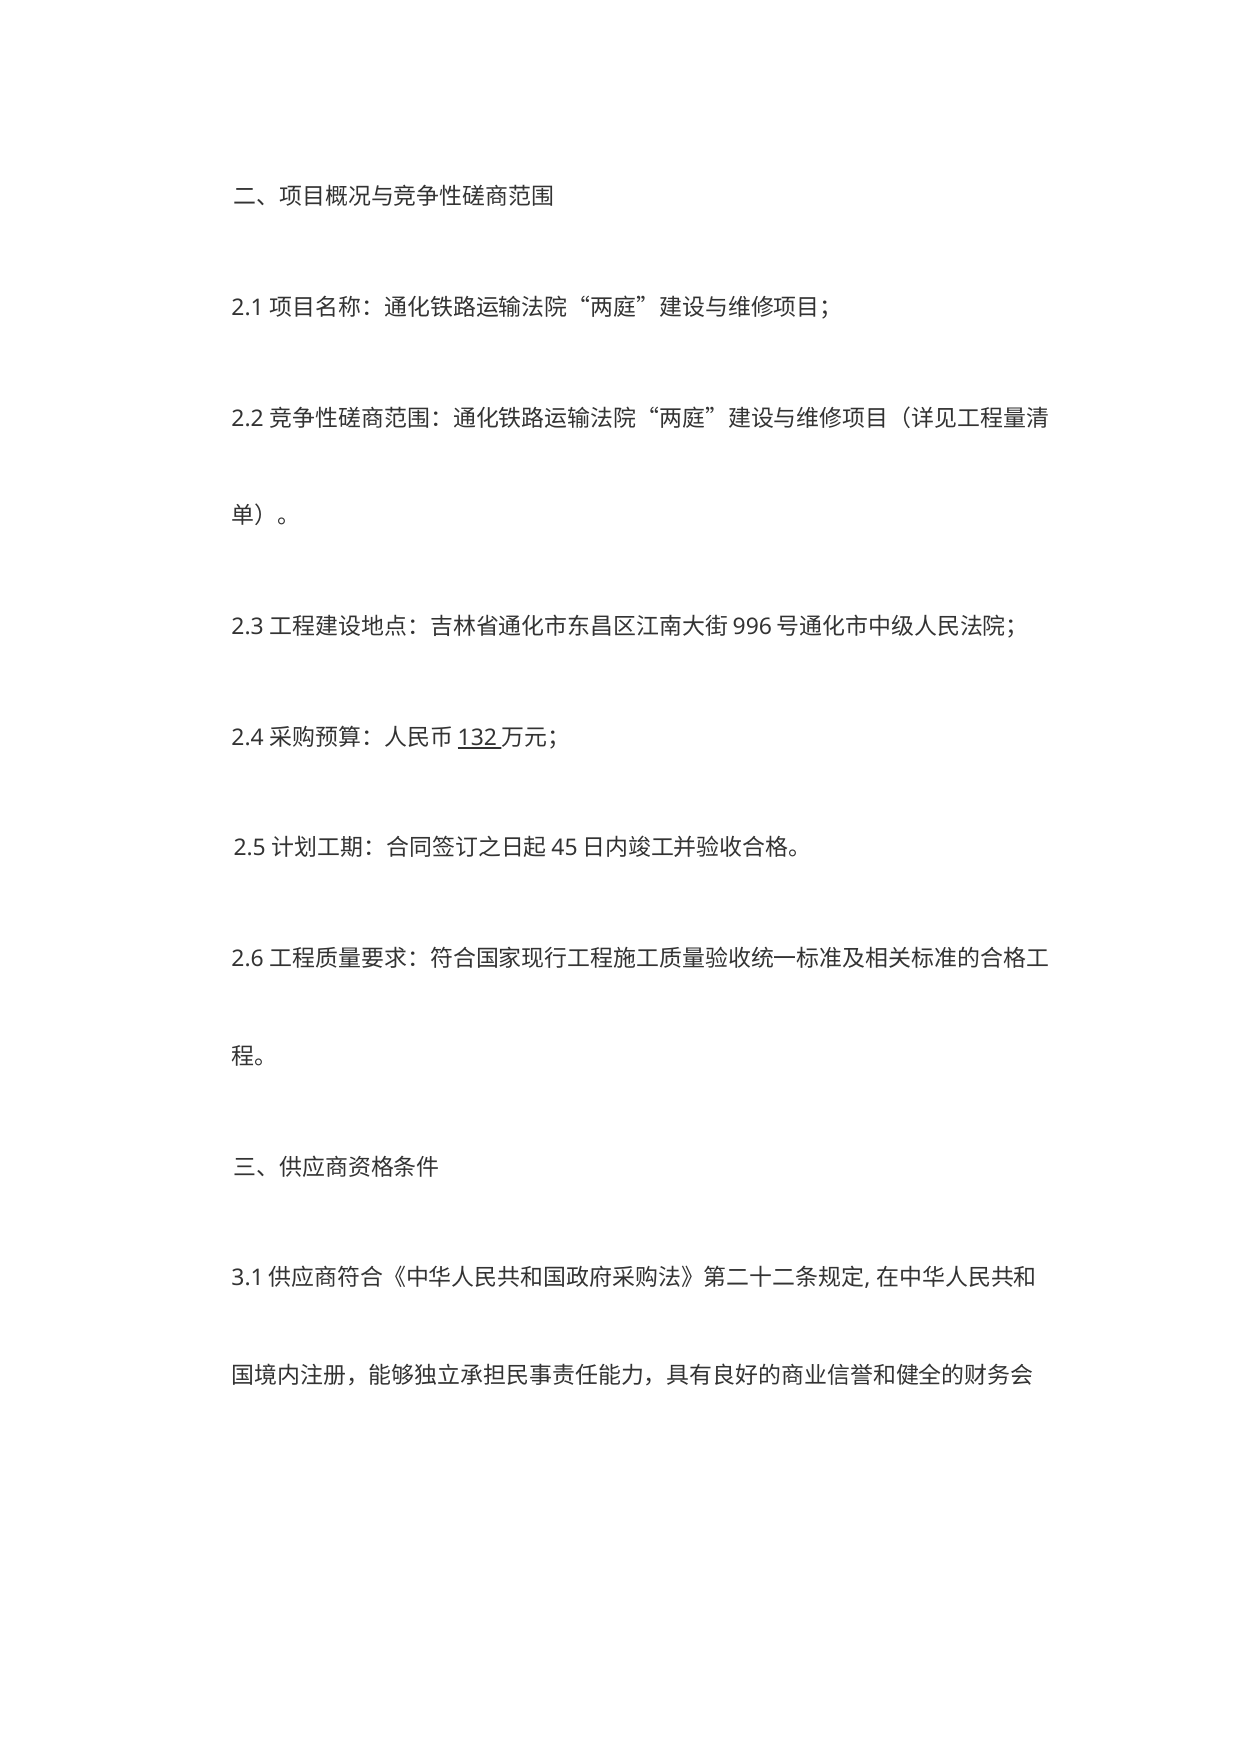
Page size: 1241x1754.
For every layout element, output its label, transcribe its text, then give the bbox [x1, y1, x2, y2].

text 三、供应商资格条件 [187, 1132, 1053, 1197]
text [231, 1243, 1053, 1406]
text 2.6 工程质量要求：符合国家现行工程施工质量验收统一标准及相关标准的合格工程。 [231, 924, 1053, 1087]
text 二、项目概况与竞争性磋商范围 [187, 162, 1053, 227]
text 2.3 工程建设地点：吉林省通化市东昌区江南大街996号通化市中级人民法院； [231, 592, 1053, 657]
text 2.4 采购预算：人民币132万元； [231, 703, 1053, 768]
text 2.5 计划工期：合同签订之日起45日内竣工并验收合格。 [187, 813, 1053, 878]
text 2.1 项目名称：通化铁路运输法院“两庭”建设与维修项目； [231, 273, 1053, 338]
text 2.2 竞争性磋商范围：通化铁路运输法院“两庭”建设与维修项目（详见工程量清单）。 [231, 383, 1053, 546]
